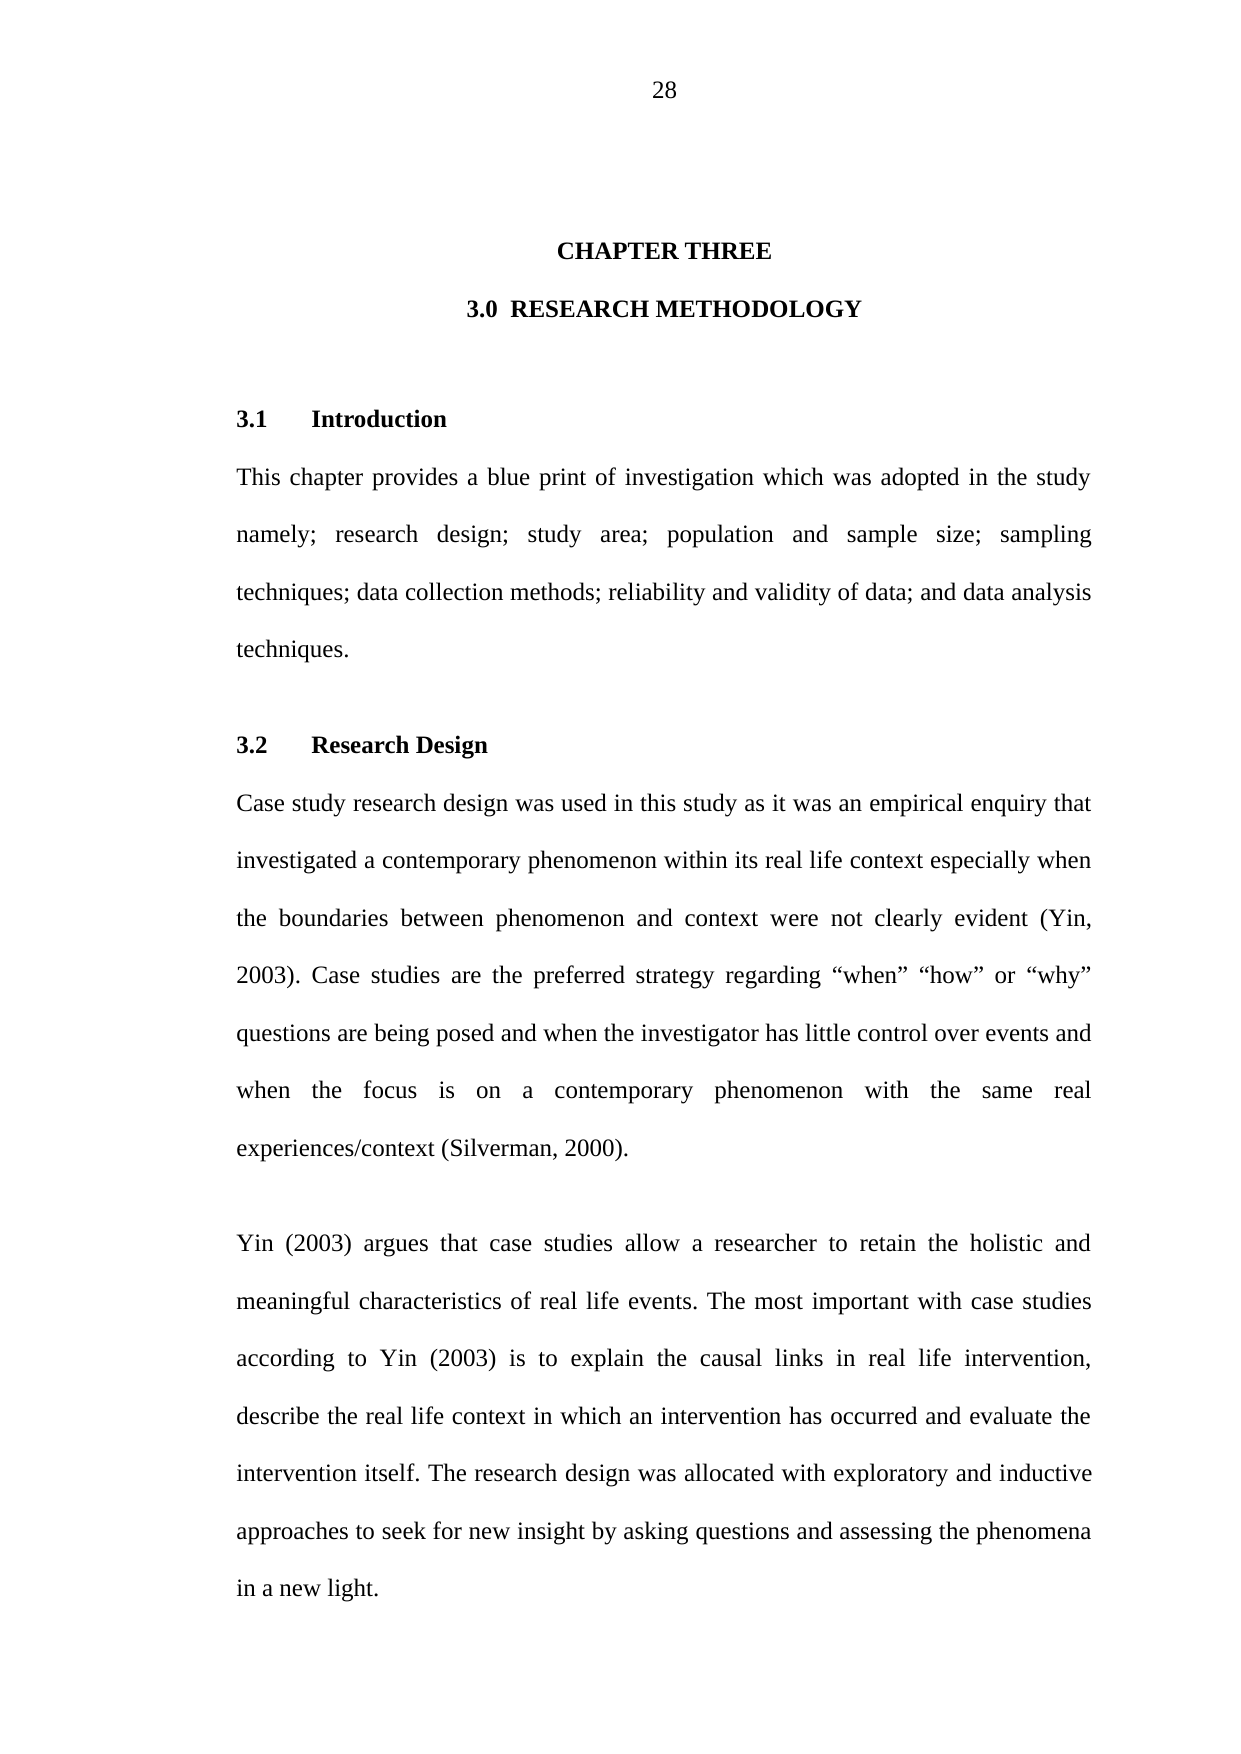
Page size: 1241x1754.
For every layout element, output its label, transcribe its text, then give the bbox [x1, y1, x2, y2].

text Case study research design was used in this study as it was an empirical enquiry that investigated a contemporary phenomenon within its real life context especially when the boundaries between phenomenon and context were not clearly evident (Yin, 2003). Case studies are the preferred strategy regarding “when” “how” or “why” questions are being posed and when the investigator has little control over events and when the focus is on a contemporary phenomenon with the same real experiences/context (Silverman, 2000). [236, 788, 1092, 1161]
subtitle 3.0 RESEARCH METHODOLOGY [236, 294, 1092, 322]
subtitle 3.2 Research Design [236, 730, 1092, 759]
text Yin (2003) argues that case studies allow a researcher to retain the holistic and meaningful characteristics of real life events. The most important with case studies according to Yin (2003) is to explain the causal links in real life intervention, describe the real life context in which an intervention has occurred and evaluate the intervention itself. The research design was allocated with exploratory and inductive approaches to seek for new insight by asking questions and assessing the phenomena in a new light. [236, 1228, 1092, 1602]
subtitle CHAPTER THREE [236, 236, 1092, 265]
text This chapter provides a blue print of investigation which was adopted in the study namely; research design; study area; population and sample size; sampling techniques; data collection methods; reliability and validity of data; and data analysis techniques. [236, 462, 1092, 663]
subtitle 3.1 Introduction [236, 404, 1092, 433]
